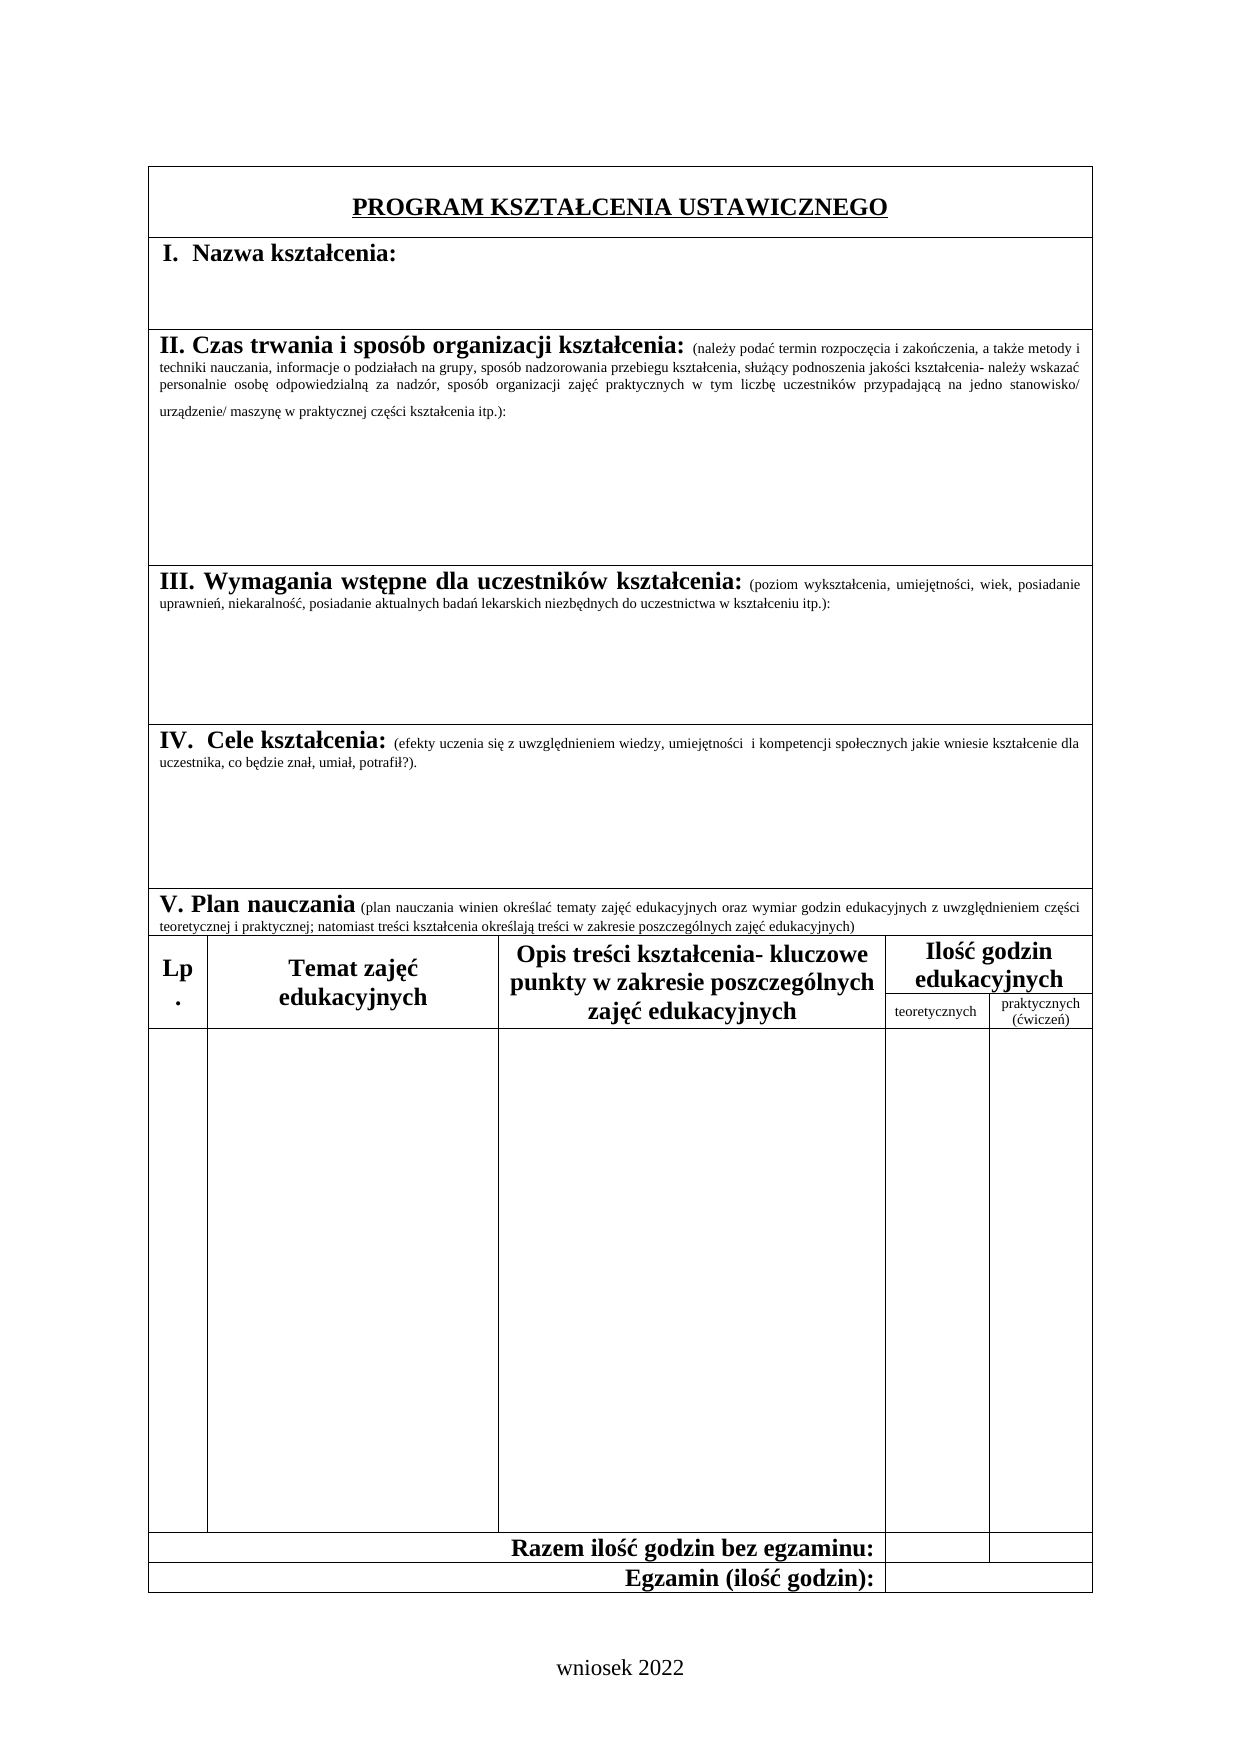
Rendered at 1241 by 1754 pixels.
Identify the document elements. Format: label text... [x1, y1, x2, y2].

table_cell [149, 1029, 207, 1532]
table_cell [886, 1533, 989, 1562]
table_cell II. Czas trwania i sposób organizacji kształcenia: (należy podać termin rozpoczęcia i zakończenia, a także metody i techniki nauczania, informacje o podziałach na grupy, sposób nadzorowania przebiegu kształcenia, służący podnoszenia jakości kształcenia- należy wskazać personalnie osobę odpowiedzialną za nadzór, sposób organizacji zajęć praktycznych w tym liczbę uczestników przypadającą na jedno stanowisko/ urządzenie/ maszynę w praktycznej części kształcenia itp.): [149, 330, 1092, 565]
table_header PROGRAM KSZTAŁCENIA USTAWICZNEGO [149, 167, 1092, 237]
table_cell [990, 1029, 1092, 1532]
table_cell Razem ilość godzin bez egzaminu: [149, 1533, 885, 1562]
table_cell [208, 1029, 498, 1532]
table_cell Lp. [149, 936, 207, 1028]
table_cell Temat zajęć edukacyjnych [208, 936, 498, 1028]
table_cell praktycznych (ćwiczeń) [990, 994, 1092, 1028]
table_cell [990, 1533, 1092, 1562]
table_cell V. Plan nauczania (plan nauczania winien określać tematy zajęć edukacyjnych oraz wymiar godzin edukacyjnych z uwzględnieniem części teoretycznej i praktycznej; natomiast treści kształcenia określają treści w zakresie poszczególnych zajęć edukacyjnych) [149, 889, 1092, 935]
table_cell Opis treści kształcenia- kluczowe punkty w zakresie poszczególnych zajęć edukacyjnych [499, 936, 885, 1028]
table_cell III. Wymagania wstępne dla uczestników kształcenia: (poziom wykształcenia, umiejętności, wiek, posiadanie uprawnień, niekaralność, posiadanie aktualnych badań lekarskich niezbędnych do uczestnictwa w kształceniu itp.): [149, 566, 1092, 724]
table_cell Egzamin (ilość godzin): [149, 1563, 885, 1592]
table_cell [499, 1029, 885, 1532]
table_cell [886, 1029, 989, 1532]
table_cell [886, 1563, 1092, 1592]
table_cell Ilość godzin edukacyjnych [886, 936, 1092, 993]
table_cell Nazwa kształcenia: [149, 238, 1092, 329]
table_cell teoretycznych [886, 994, 989, 1028]
table_cell IV. Cele kształcenia: (efekty uczenia się z uwzględnieniem wiedzy, umiejętności i kompetencji społecznych jakie wniesie kształcenie dla uczestnika, co będzie znał, umiał, potrafił?). [149, 725, 1092, 888]
